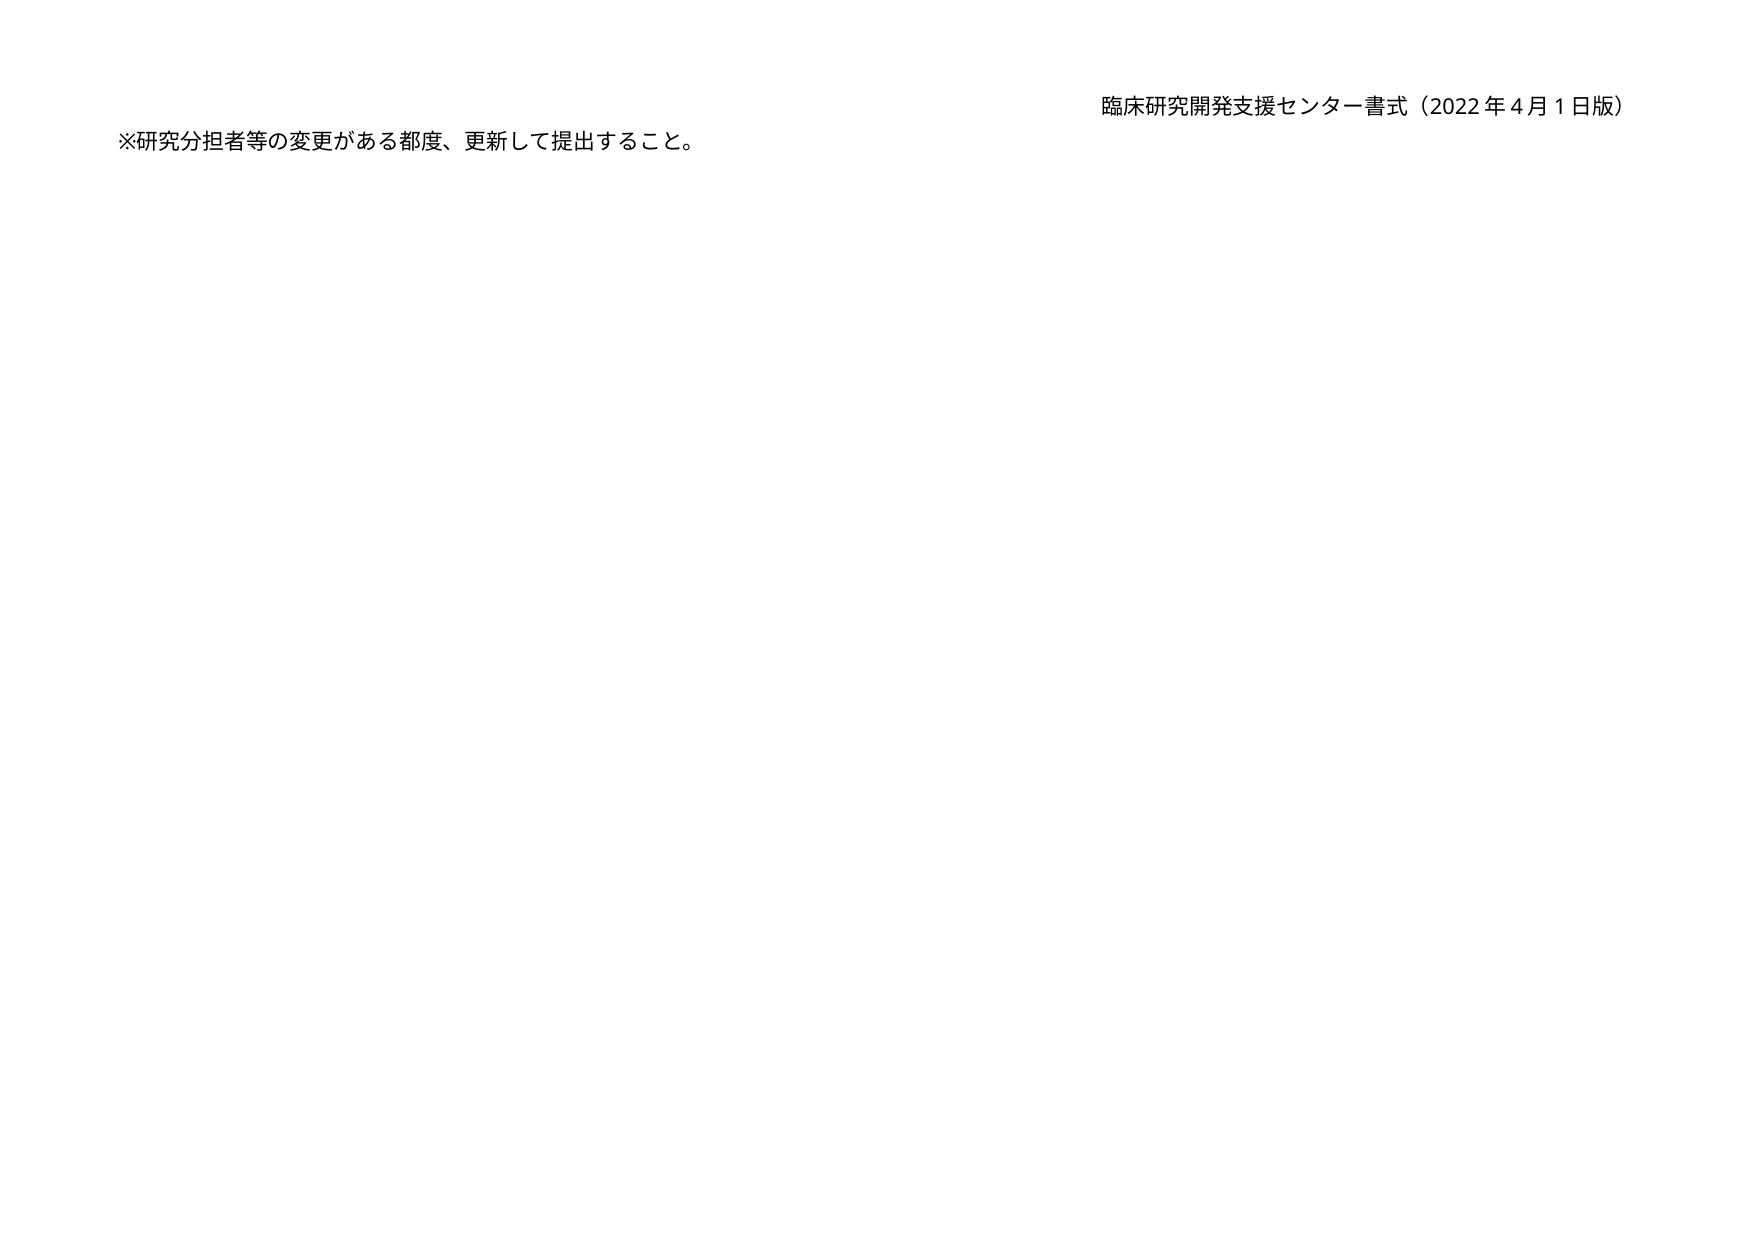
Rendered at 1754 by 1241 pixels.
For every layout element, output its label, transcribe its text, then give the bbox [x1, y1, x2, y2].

text ※研究分担者等の変更がある都度、更新して提出すること。 [118, 124, 1636, 156]
